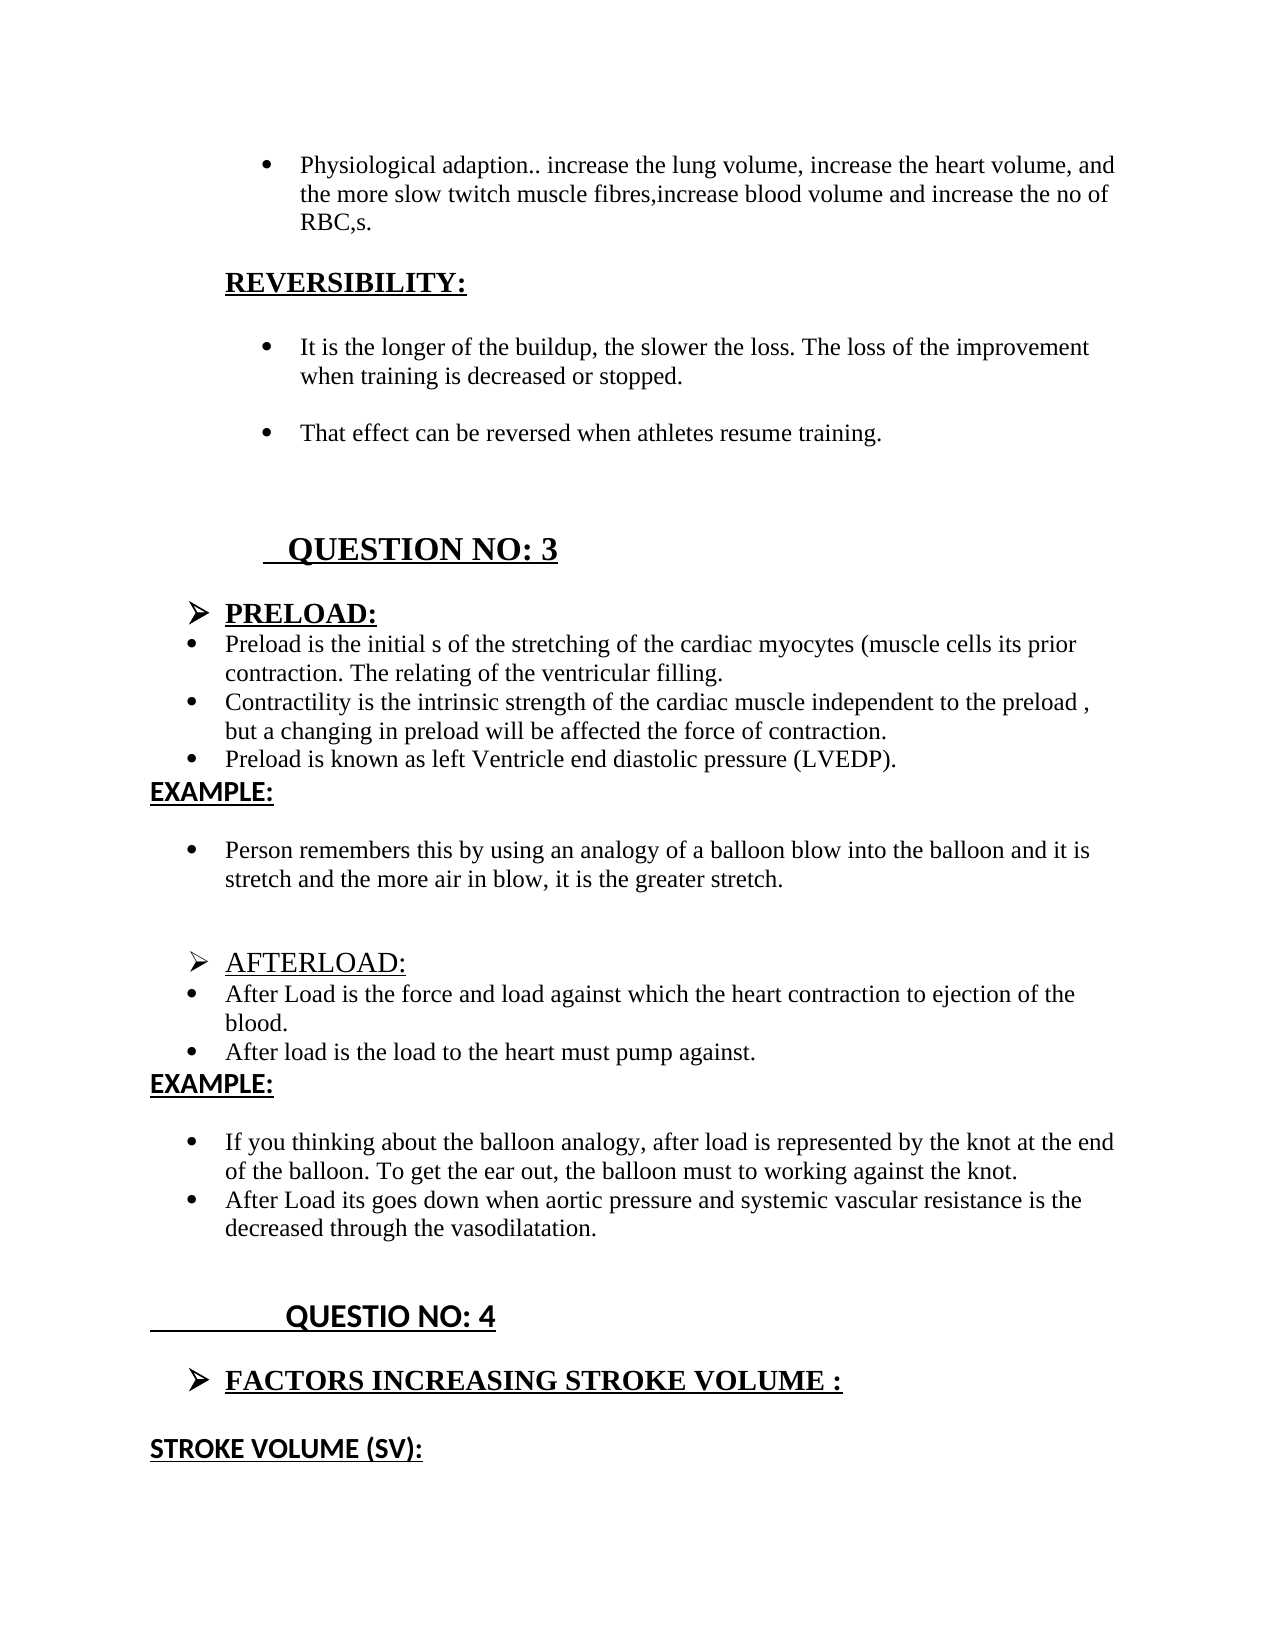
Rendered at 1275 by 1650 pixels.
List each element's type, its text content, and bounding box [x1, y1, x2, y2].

list If you thinking about the balloon analogy, after load is represented by the knot at the end of the balloon. To get the ear out, the balloon must to working against the knot. [187, 1127, 1125, 1185]
list Preload is known as left Ventricle end diastolic pressure (LVEDP). [187, 744, 1125, 773]
list REVERSIBILITY: [225, 265, 1125, 298]
text STROKE VOLUME (SV): [150, 1430, 1125, 1466]
list Preload is the initial s of the stretching of the cardiac myocytes (muscle cells its prior contraction. The relating of the ventricular filling. [187, 629, 1125, 687]
list Person remembers this by using an analogy of a balloon blow into the balloon and it is stretch and the more air in blow, it is the greater stretch. [187, 835, 1125, 893]
list PRELOAD: [187, 596, 1125, 629]
text QUESTIO NO: 4 [150, 1295, 1125, 1336]
list Contractility is the intrinsic strength of the cardiac muscle independent to the preload , but a changing in preload will be affected the force of contraction. [187, 687, 1125, 744]
list Physiological adaption.. increase the lung volume, increase the heart volume, and the more slow twitch muscle fibres,increase blood volume and increase the no of RBC,s. [262, 150, 1125, 236]
text EXAMPLE: [150, 773, 1125, 809]
list It is the longer of the buildup, the slower the loss. The loss of the improvement when training is decreased or stopped. [262, 332, 1125, 389]
text EXAMPLE: [150, 1066, 1125, 1101]
list After Load its goes down when aortic pressure and systemic vascular resistance is the decreased through the vasodilatation. [187, 1185, 1125, 1242]
list AFTERLOAD: [187, 946, 1125, 979]
list After load is the load to the heart must pump against. [187, 1037, 1125, 1066]
list That effect can be reversed when athletes resume training. [262, 418, 1125, 447]
list After Load is the force and load against which the heart contraction to ejection of the blood. [187, 979, 1125, 1037]
list FACTORS INCREASING STROKE VOLUME : [187, 1363, 1125, 1397]
list QUESTION NO: 3 [262, 529, 1125, 567]
